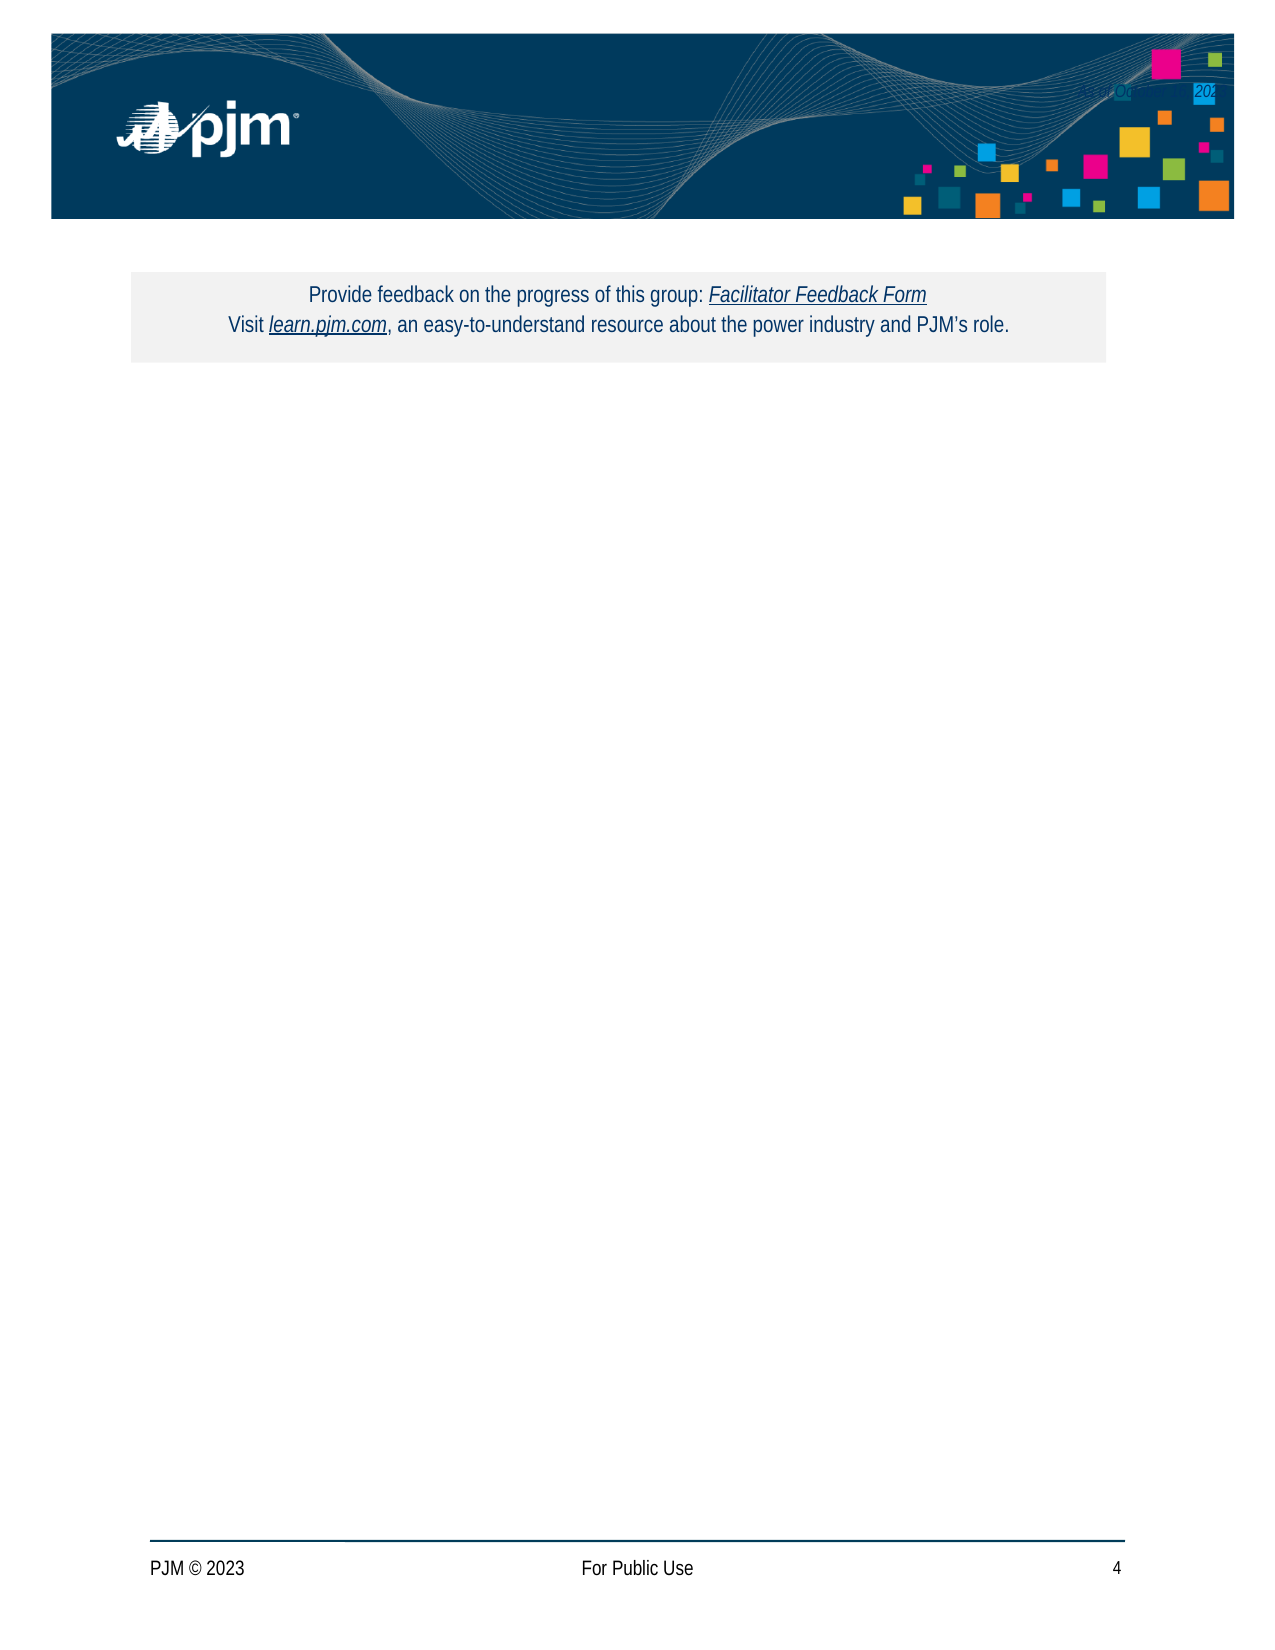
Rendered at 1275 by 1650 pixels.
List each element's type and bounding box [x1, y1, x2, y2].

picture [51, 32, 1235, 219]
